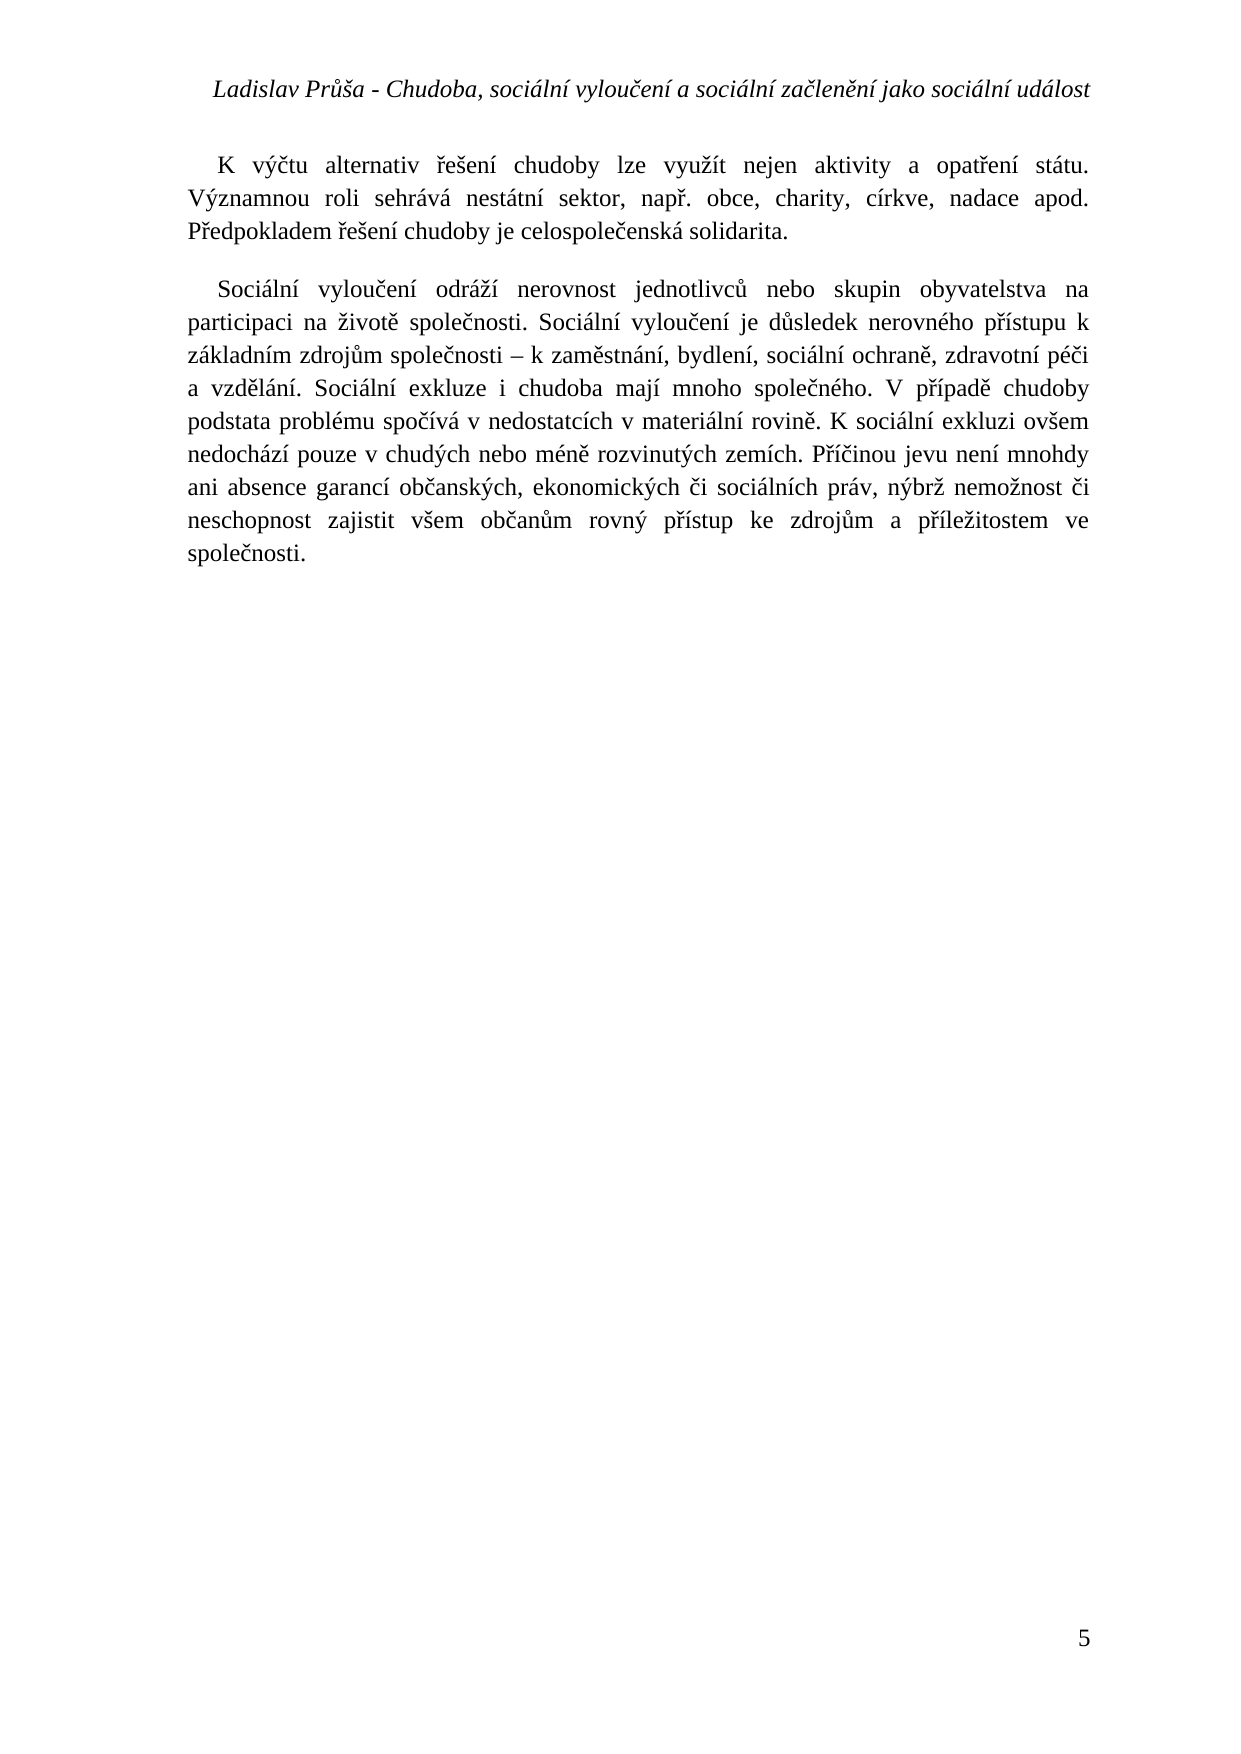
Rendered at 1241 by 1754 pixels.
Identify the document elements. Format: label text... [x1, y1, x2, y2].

text K výčtu alternativ řešení chudoby lze využít nejen aktivity a opatření státu. Významnou roli sehrává nestátní sektor, např. obce, charity, církve, nadace apod. Předpokladem řešení chudoby je celospolečenská solidarita. [187, 150, 1090, 245]
text Sociální vyloučení odráží nerovnost jednotlivců nebo skupin obyvatelstva na participaci na životě společnosti. Sociální vyloučení je důsledek nerovného přístupu k základním zdrojům společnosti – k zaměstnání, bydlení, sociální ochraně, zdravotní péči a vzdělání. Sociální exkluze i chudoba mají mnoho společného. V případě chudoby podstata problému spočívá v nedostatcích v materiální rovině. K sociální exkluzi ovšem nedochází pouze v chudých nebo méně rozvinutých zemích. Příčinou jevu není mnohdy ani absence garancí občanských, ekonomických či sociálních práv, nýbrž nemožnost či neschopnost zajistit všem občanům rovný přístup ke zdrojům a příležitostem ve společnosti. [187, 274, 1090, 567]
